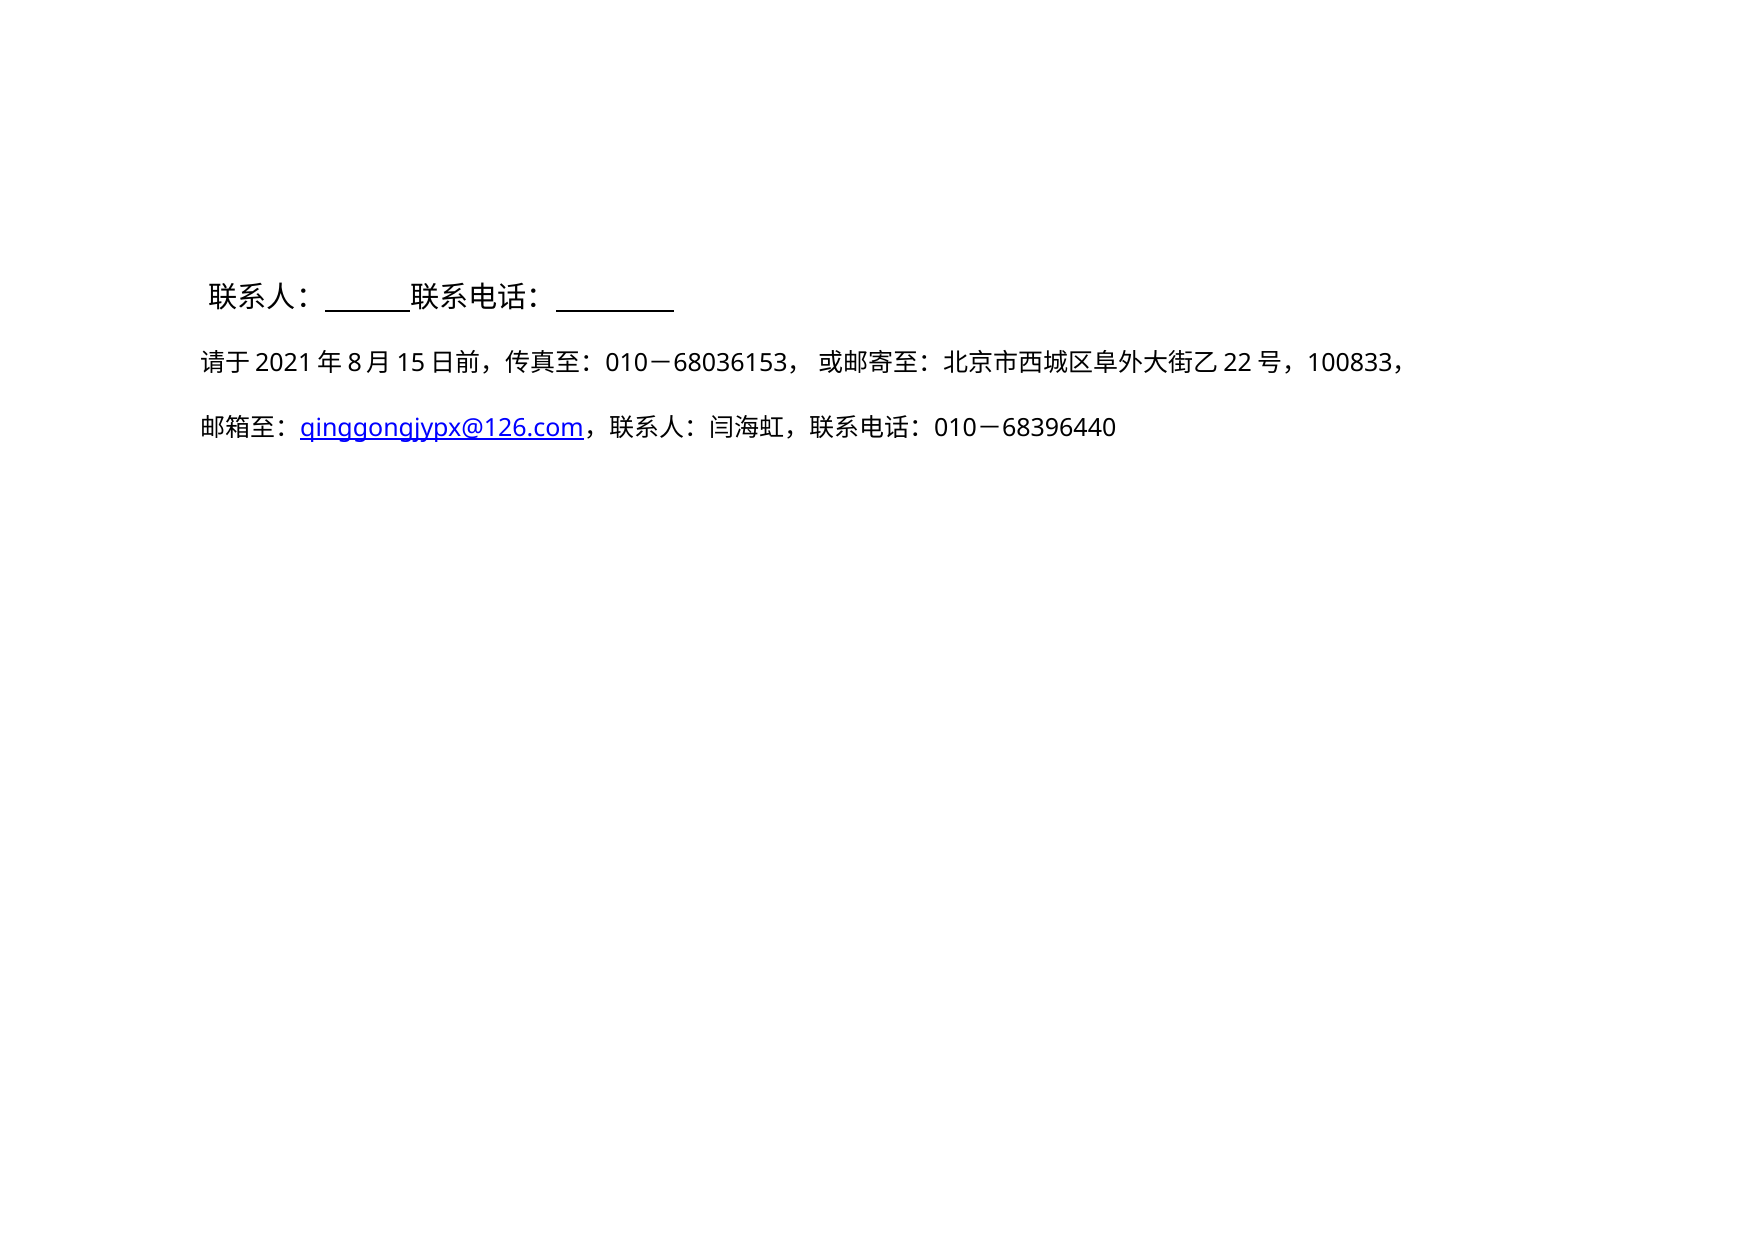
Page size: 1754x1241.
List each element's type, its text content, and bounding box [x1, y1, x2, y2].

text 联系人： 联系电话： [150, 263, 1604, 328]
text 请于2021年8月15日前，传真至：010－68036153， 或邮寄至：北京市西城区阜外大街乙22号，100833， [150, 328, 1604, 393]
text 邮箱至：qinggongjypx@126.com，联系人：闫海虹，联系电话：010－68396440 [150, 393, 1604, 458]
